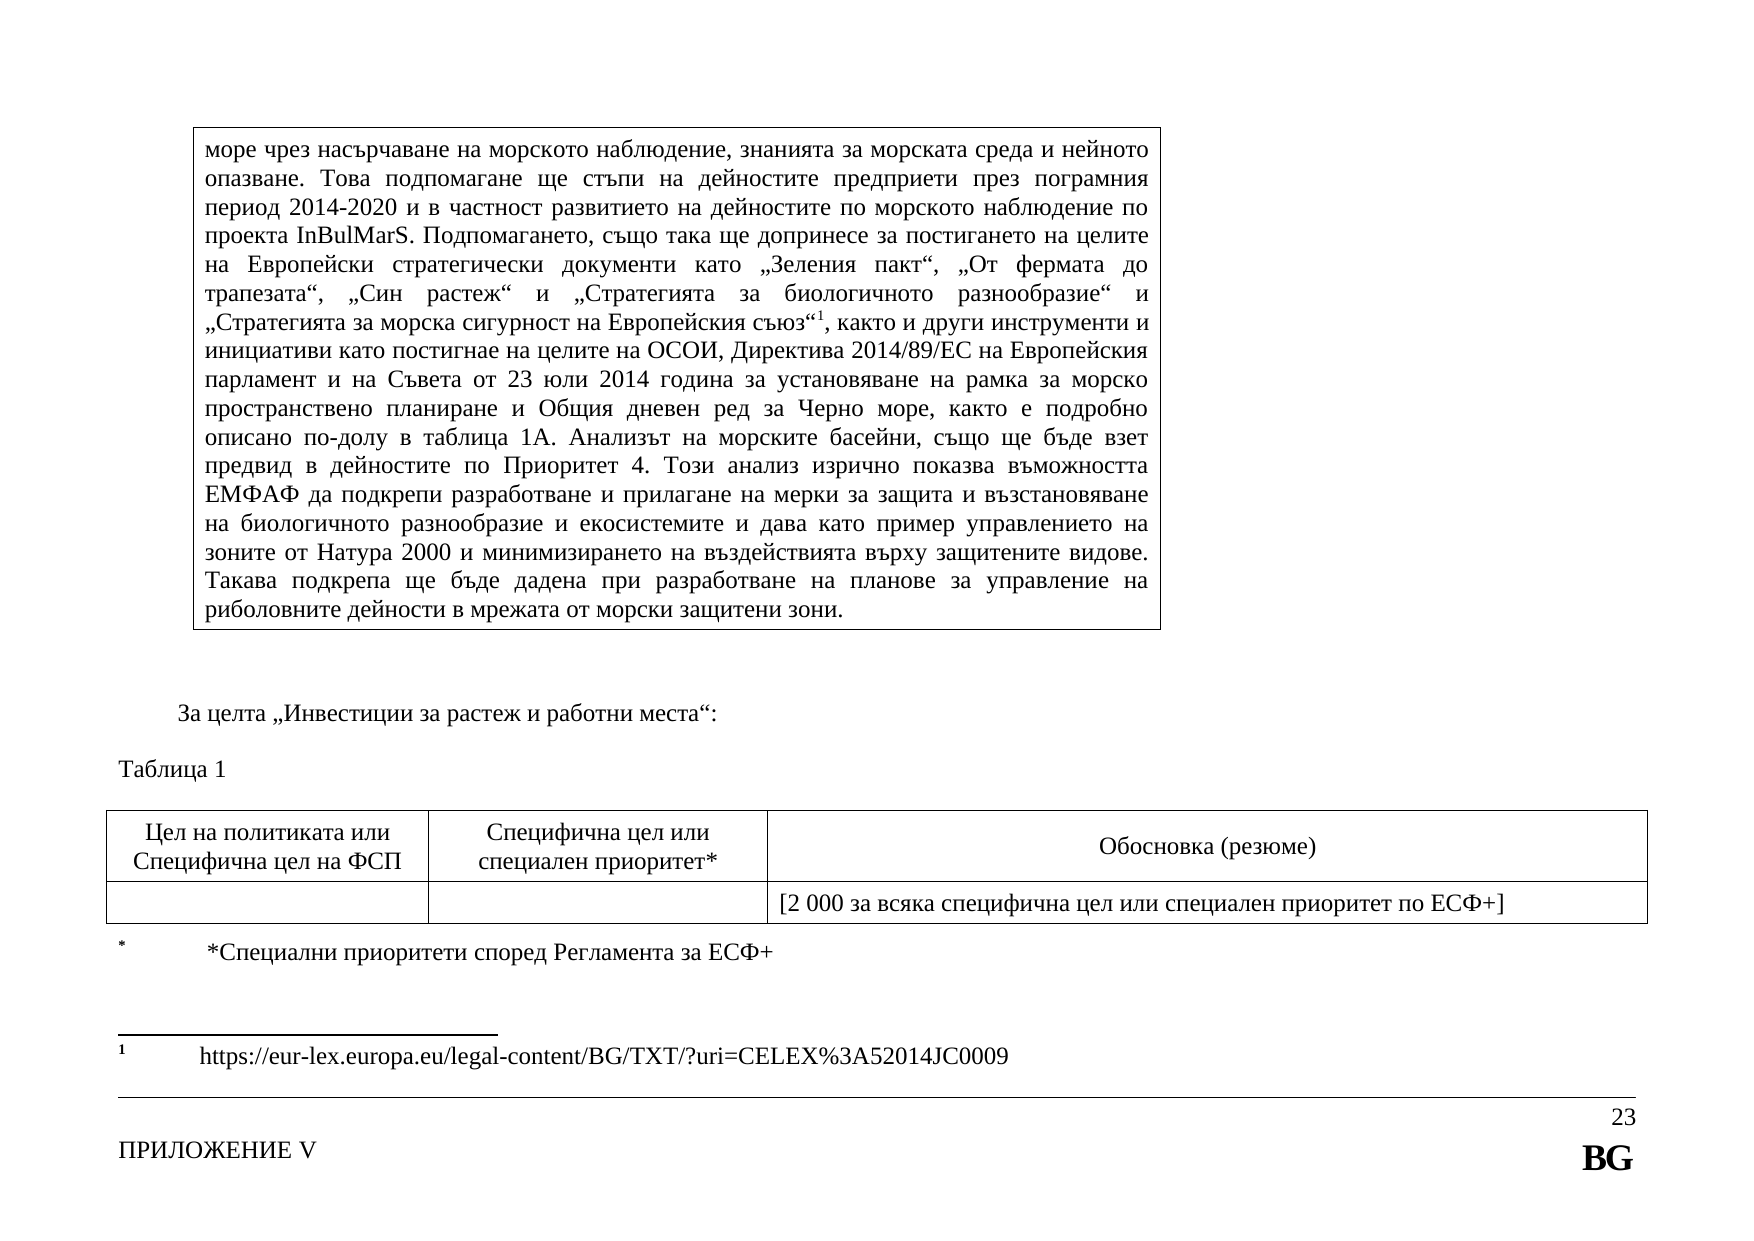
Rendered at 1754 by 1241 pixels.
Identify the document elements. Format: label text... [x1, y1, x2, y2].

table_cell [107, 882, 428, 923]
table_header Цел на политиката или Специфична цел на ФСП [107, 811, 428, 881]
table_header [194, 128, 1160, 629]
table_header Специфична цел или специален приоритет* [429, 811, 767, 881]
table_cell [429, 882, 767, 923]
text Таблица 1 [118, 754, 1636, 783]
table_header Обосновка (резюме) [768, 811, 1647, 881]
text За целта „Инвестиции за растеж и работни места“: [177, 698, 1636, 727]
table_cell [2 000 за всяка специфична цел или специален приоритет по ЕСФ+] [768, 882, 1647, 923]
text * *Специални приоритети според Регламента за ЕСФ+ [118, 937, 1636, 965]
